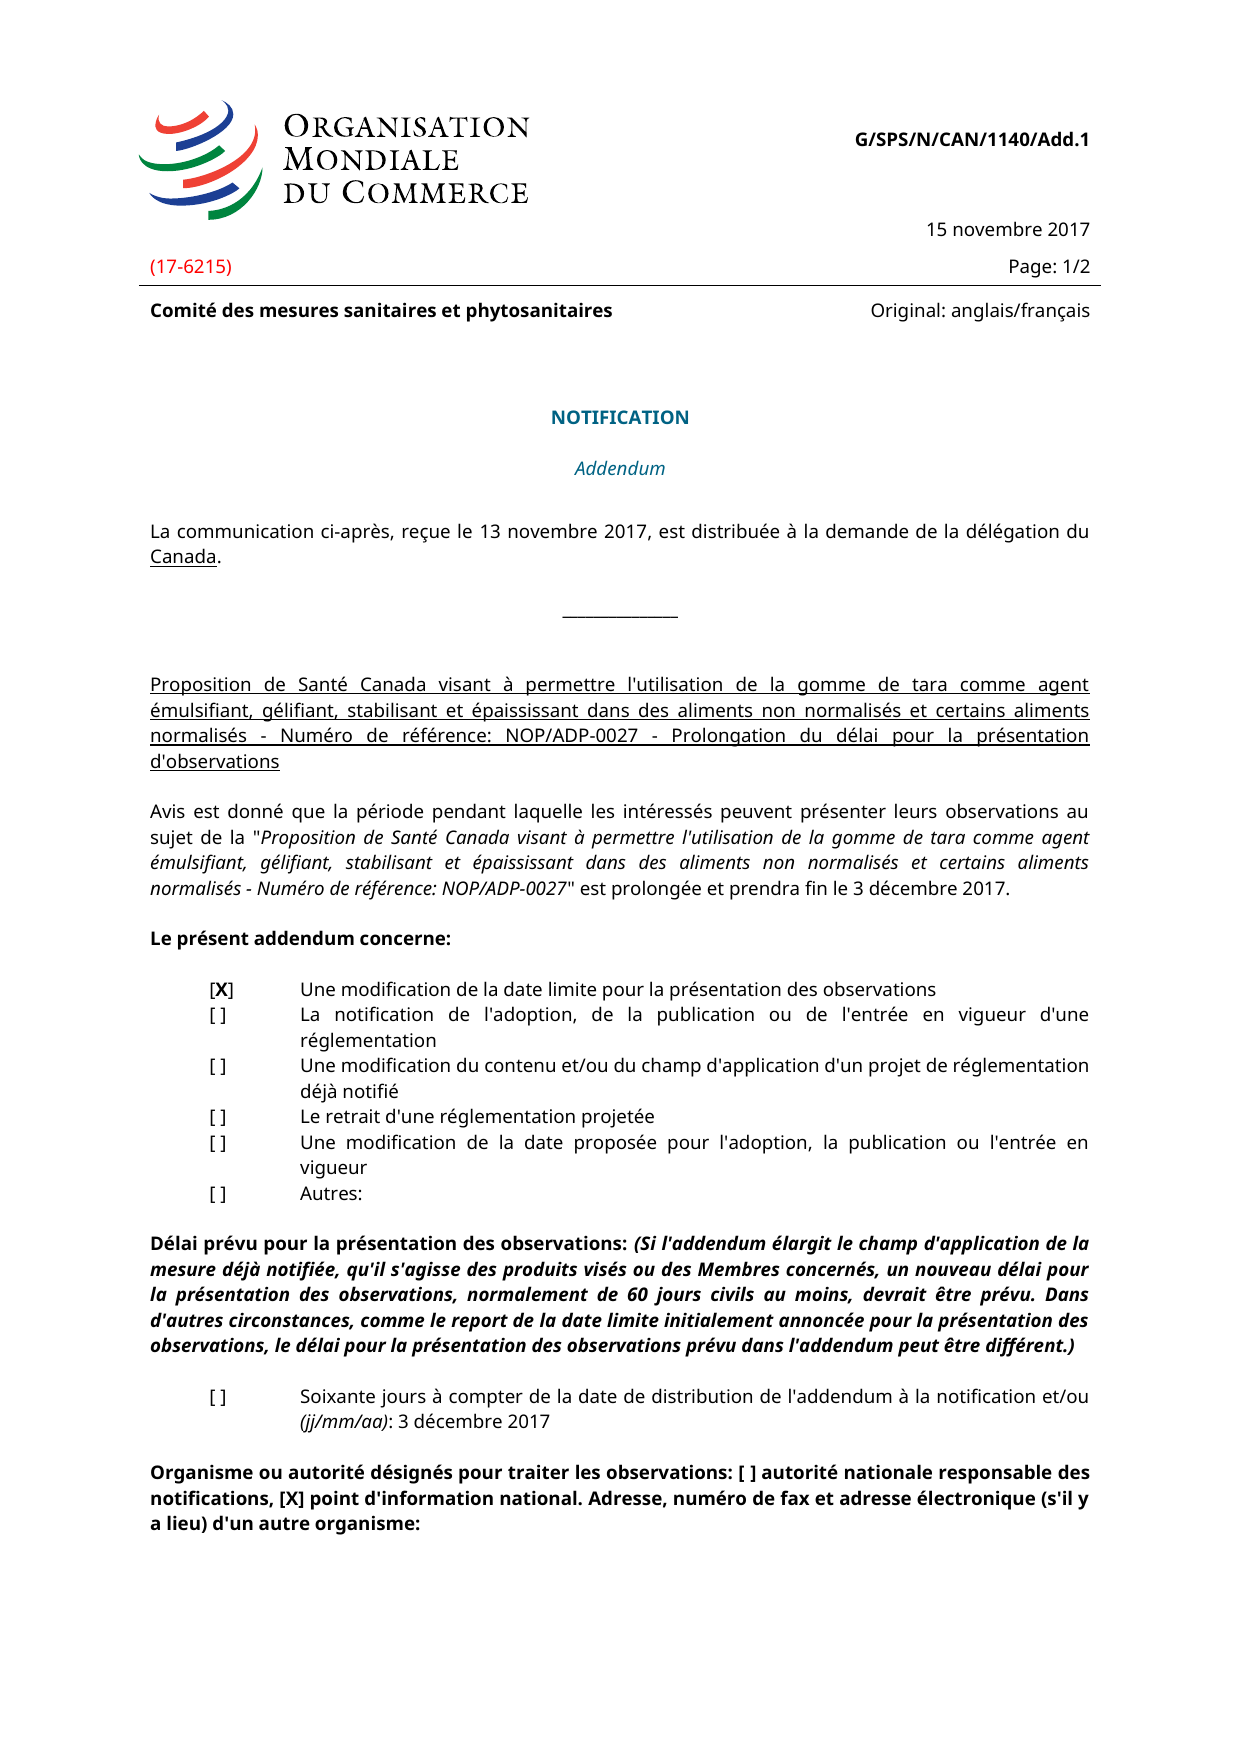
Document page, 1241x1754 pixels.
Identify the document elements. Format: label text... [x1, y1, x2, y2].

table_cell Avis est donné que la période pendant laquelle les intéressés peuvent présenter leurs observations au sujet de la "Proposition de Santé Canada visant à permettre l'utilisation de la gomme de tara comme agent émulsifiant, gélifiant, stabilisant et épaississant dans des aliments non normalisés et certains aliments normalisés - Numéro de référence: NOP/ADP-0027" est prolongée et prendra fin le 3 décembre 2017. [139, 799, 1101, 926]
table_cell Le présent addendum concerne: [139, 926, 1101, 976]
title NOTIFICATION [150, 405, 1090, 430]
table_cell [ ] Le retrait d'une réglementation projetée [139, 1104, 1101, 1129]
table_cell Organisme ou autorité désignés pour traiter les observations: [ ] autorité nationale responsable des notifications, [X] point d'information national. Adresse, numéro de fax et adresse électronique (s'il y a lieu) d'un autre organisme: [139, 1459, 1101, 1561]
table_cell [ ] Une modification du contenu et/ou du champ d'application d'un projet de réglementation déjà notifié [139, 1053, 1101, 1104]
text _______________ [150, 595, 1090, 620]
table_cell [ ] Soixante jours à compter de la date de distribution de l'addendum à la notification et/ou (jj/mm/aa): 3 décembre 2017 [139, 1383, 1101, 1459]
table_cell [ ] La notification de l'adoption, de la publication ou de l'entrée en vigueur d'une réglementation [139, 1002, 1101, 1053]
table_cell Délai prévu pour la présentation des observations: (Si l'addendum élargit le champ d'application de la mesure déjà notifiée, qu'il s'agisse des produits visés ou des Membres concernés, un nouveau délai pour la présentation des observations, normalement de 60 jours civils au moins, devrait être prévu. Dans d'autres circonstances, comme le report de la date limite initialement annoncée pour la présentation des observations, le délai pour la présentation des observations prévu dans l'addendum peut être différent.) [139, 1231, 1101, 1383]
text La communication ci-après, reçue le 13 novembre 2017, est distribuée à la demande de la délégation du Canada. [150, 518, 1090, 569]
table_cell [ ] Autres: [139, 1180, 1101, 1231]
title Addendum [150, 455, 1090, 481]
table_cell [X] Une modification de la date limite pour la présentation des observations [139, 976, 1101, 1002]
table_cell [ ] Une modification de la date proposée pour l'adoption, la publication ou l'entrée en vigueur [139, 1129, 1101, 1180]
table_header Proposition de Santé Canada visant à permettre l'utilisation de la gomme de tara comme agent émulsifiant, gélifiant, stabilisant et épaississant dans des aliments non normalisés et certains aliments normalisés - Numéro de référence: NOP/ADP-0027 - Prolongation du délai pour la présentation d'observations [139, 671, 1101, 798]
